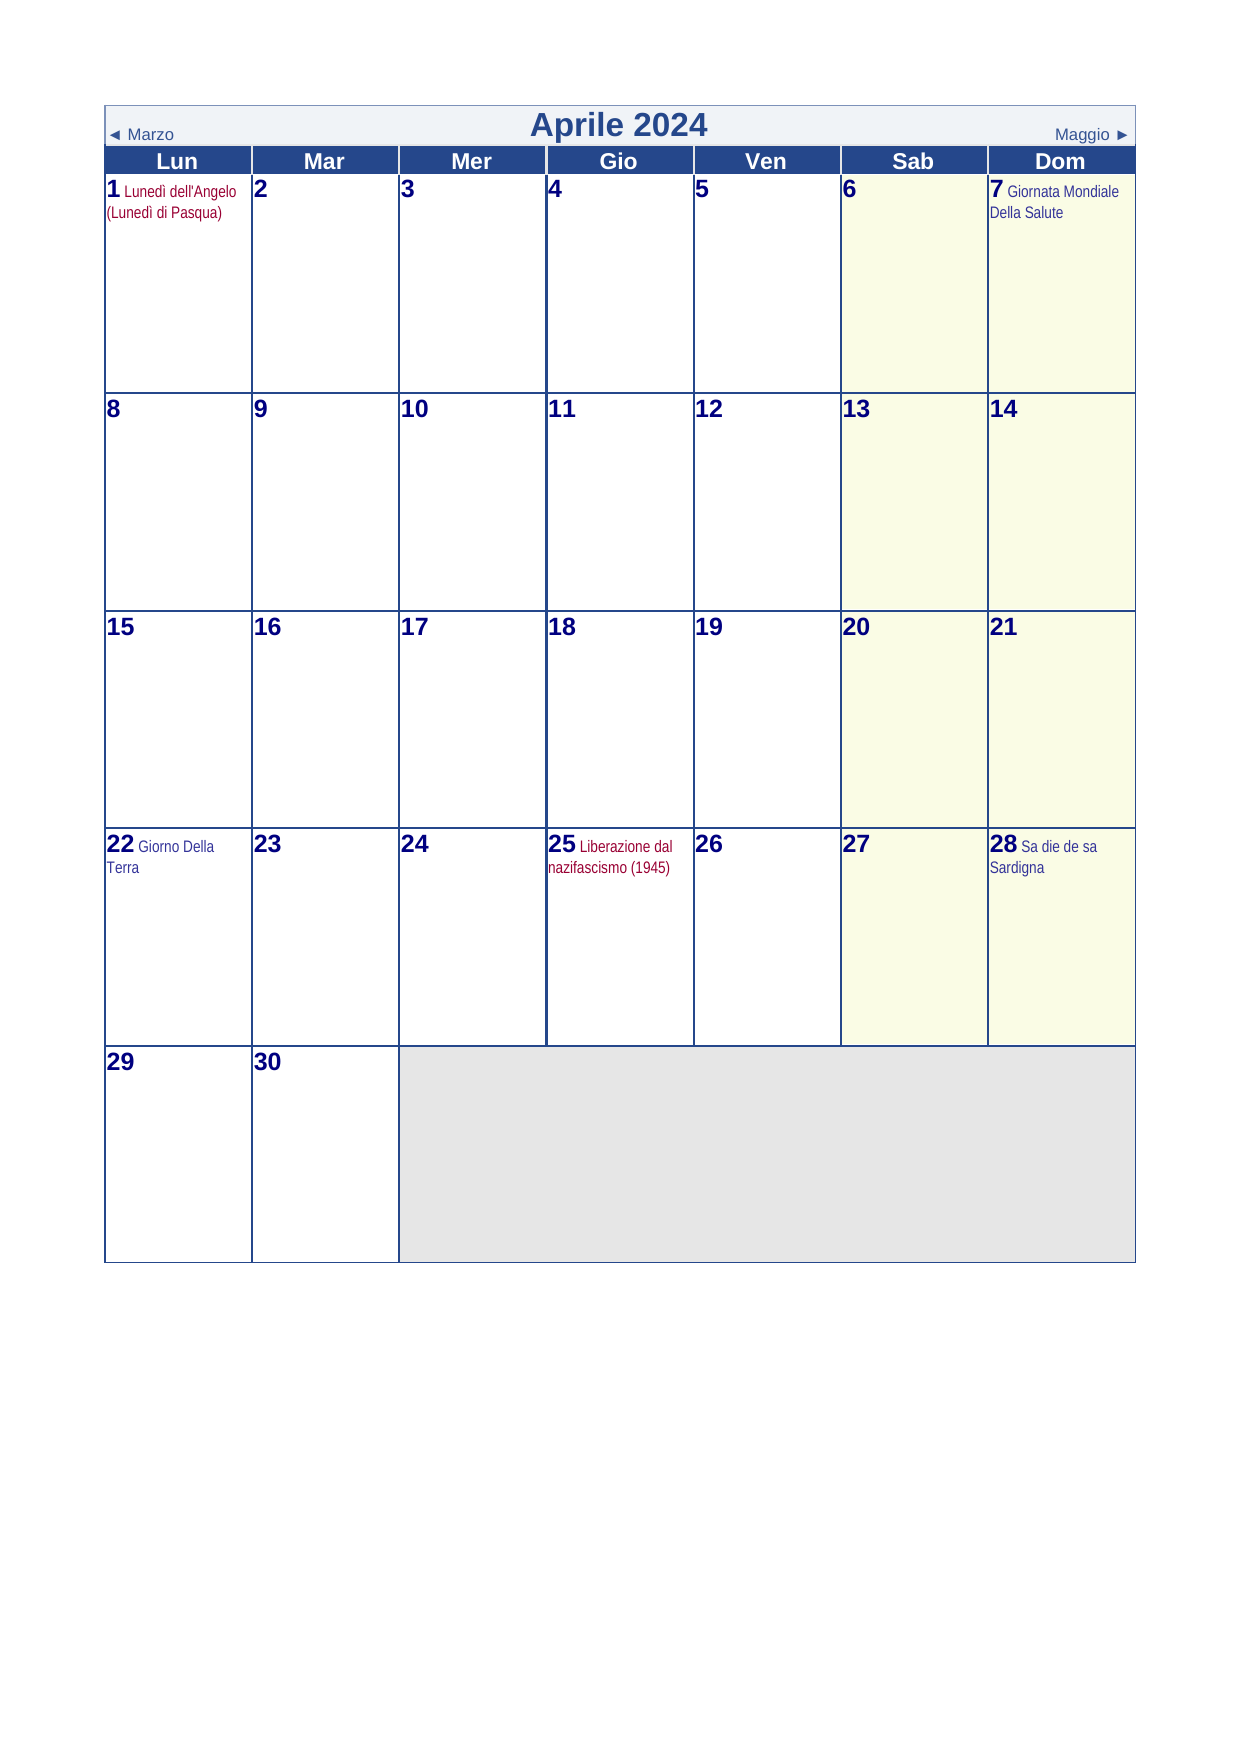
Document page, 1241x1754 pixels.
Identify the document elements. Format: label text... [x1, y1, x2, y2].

table_cell 5 [695, 175, 840, 392]
table_cell Sab [842, 146, 987, 174]
table_cell 26 [695, 829, 840, 1044]
table_cell 28 Sa die de sa Sardigna [989, 829, 1135, 1044]
table_cell 11 [548, 394, 693, 609]
table_cell 12 [695, 394, 840, 609]
table_cell 16 [253, 612, 398, 827]
table_cell Lun [106, 146, 251, 174]
table_cell 15 [106, 612, 251, 827]
table_cell 9 [253, 394, 398, 609]
table_cell 7 Giornata Mondiale Della Salute [989, 175, 1135, 392]
table_cell 24 [400, 829, 545, 1044]
table_cell 2 [253, 175, 398, 392]
table_cell 27 [842, 829, 987, 1044]
table_cell 21 [989, 612, 1135, 827]
table_cell 4 [548, 175, 693, 392]
table_cell Dom [989, 146, 1135, 174]
table_cell [400, 1047, 1135, 1262]
table_cell 13 [842, 394, 987, 609]
table_cell 29 [106, 1047, 251, 1262]
table_cell 10 [400, 394, 545, 609]
table_header ◄ Marzo [106, 106, 252, 144]
table_cell 25 Liberazione dal nazifascismo (1945) [548, 829, 693, 1044]
table_cell 18 [548, 612, 693, 827]
table_header Maggio ► [988, 106, 1135, 144]
table_cell Ven [695, 146, 840, 174]
table_cell 30 [253, 1047, 398, 1262]
table_cell 22 Giorno Della Terra [106, 829, 251, 1044]
table_cell 1 Lunedì dell'Angelo (Lunedì di Pasqua) [106, 175, 251, 392]
table_cell 19 [695, 612, 840, 827]
table_cell Mar [253, 146, 398, 174]
table_cell 8 [106, 394, 251, 609]
table_cell 23 [253, 829, 398, 1044]
table_cell 17 [400, 612, 545, 827]
table_cell Gio [548, 146, 693, 174]
table_header Aprile 2024 [252, 106, 988, 144]
table_cell Mer [400, 146, 545, 174]
table_cell 20 [842, 612, 987, 827]
table_cell 6 [842, 175, 987, 392]
table_cell 3 [400, 175, 545, 392]
table_cell 14 [989, 394, 1135, 609]
